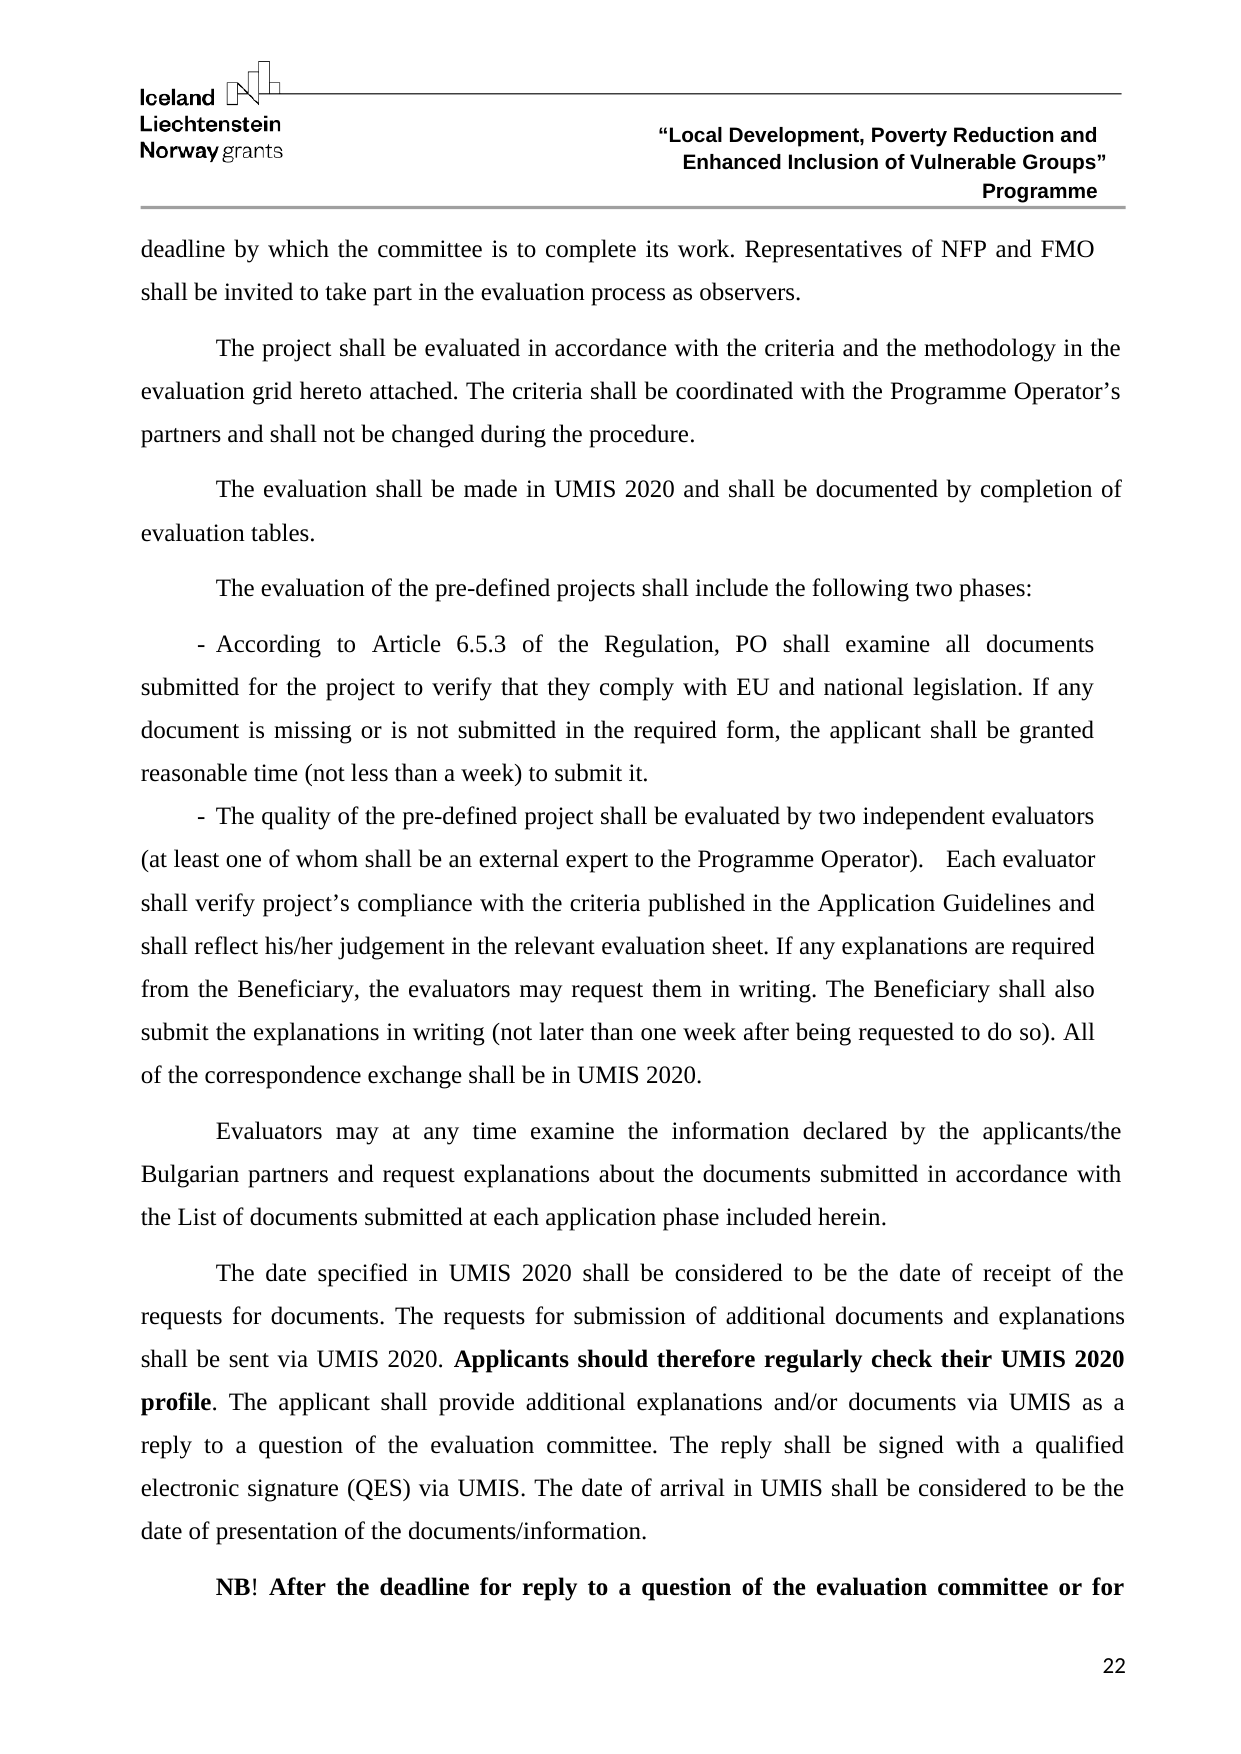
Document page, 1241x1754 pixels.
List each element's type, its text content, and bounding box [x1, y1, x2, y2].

picture [139, 61, 1122, 163]
text The evaluation shall be made in UMIS 2020 and shall be documented by completion of evaluation tables. [141, 474, 1122, 546]
text The date specified in UMIS 2020 shall be considered to be the date of receipt of the requests for documents. The requests for submission of additional documents and explanations shall be sent via UMIS 2020. Applicants should therefore regularly check their UMIS 2020 profile. The applicant shall provide additional explanations and/or documents via UMIS as a reply to a question of the evaluation committee. The reply shall be signed with a qualified electronic signature (QES) via UMIS. The date of arrival in UMIS shall be considered to be the date of presentation of the documents/information. [141, 1258, 1126, 1545]
list The quality of the pre-defined project shall be evaluated by two independent evaluators (at least one of whom shall be an external expert to the Programme Operator). Each evaluator shall verify project’s compliance with the criteria published in the Application Guidelines and shall reflect his/her judgement in the relevant evaluation sheet. If any explanations are required from the Beneficiary, the evaluators may request them in writing. The Beneficiary shall also submit the explanations in writing (not later than one week after being requested to do so). All of the correspondence exchange shall be in UMIS 2020. [141, 801, 1096, 1089]
list According to Article 6.5.3 of the Regulation, PO shall examine all documents submitted for the project to verify that they comply with EU and national legislation. If any document is missing or is not submitted in the required form, the applicant shall be granted reasonable time (not less than a week) to submit it. [141, 629, 1096, 787]
text The project shall be evaluated in accordance with the criteria and the methodology in the evaluation grid hereto attached. The criteria shall be coordinated with the Programme Operator’s partners and shall not be changed during the procedure. [141, 333, 1122, 448]
text The evaluation of the pre-defined projects shall include the following two phases: [141, 573, 1126, 602]
text Evaluators may at any time examine the information declared by the applicants/the Bulgarian partners and request explanations about the documents submitted in accordance with the List of documents submitted at each application phase included herein. [141, 1116, 1122, 1231]
